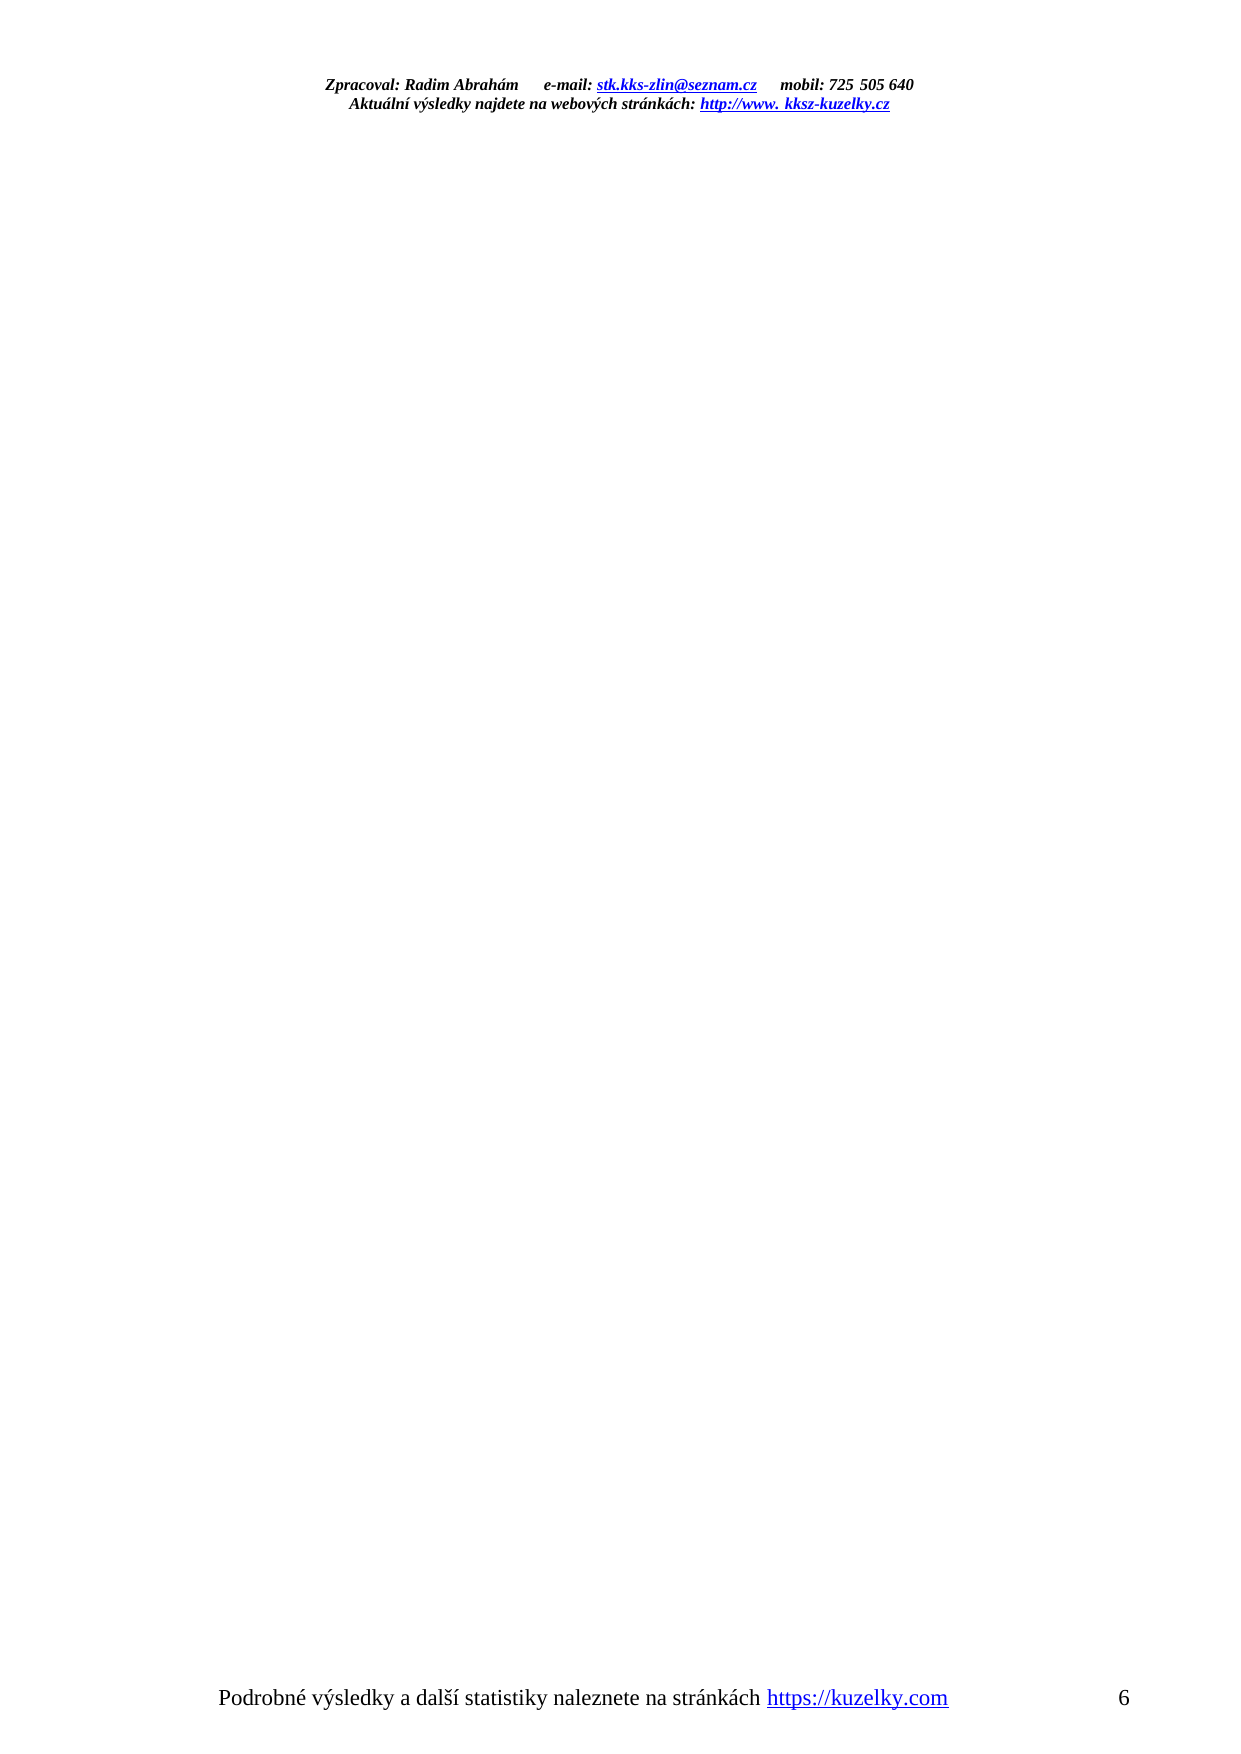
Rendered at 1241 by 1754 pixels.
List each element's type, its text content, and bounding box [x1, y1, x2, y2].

text Zpracoval: Radim Abrahám e-mail: stk.kks-zlin@seznam.cz mobil: 725 505 640 [75, 75, 1165, 94]
text Aktuální výsledky najdete na webových stránkách: http://www. kksz-kuzelky.cz [75, 94, 1165, 113]
